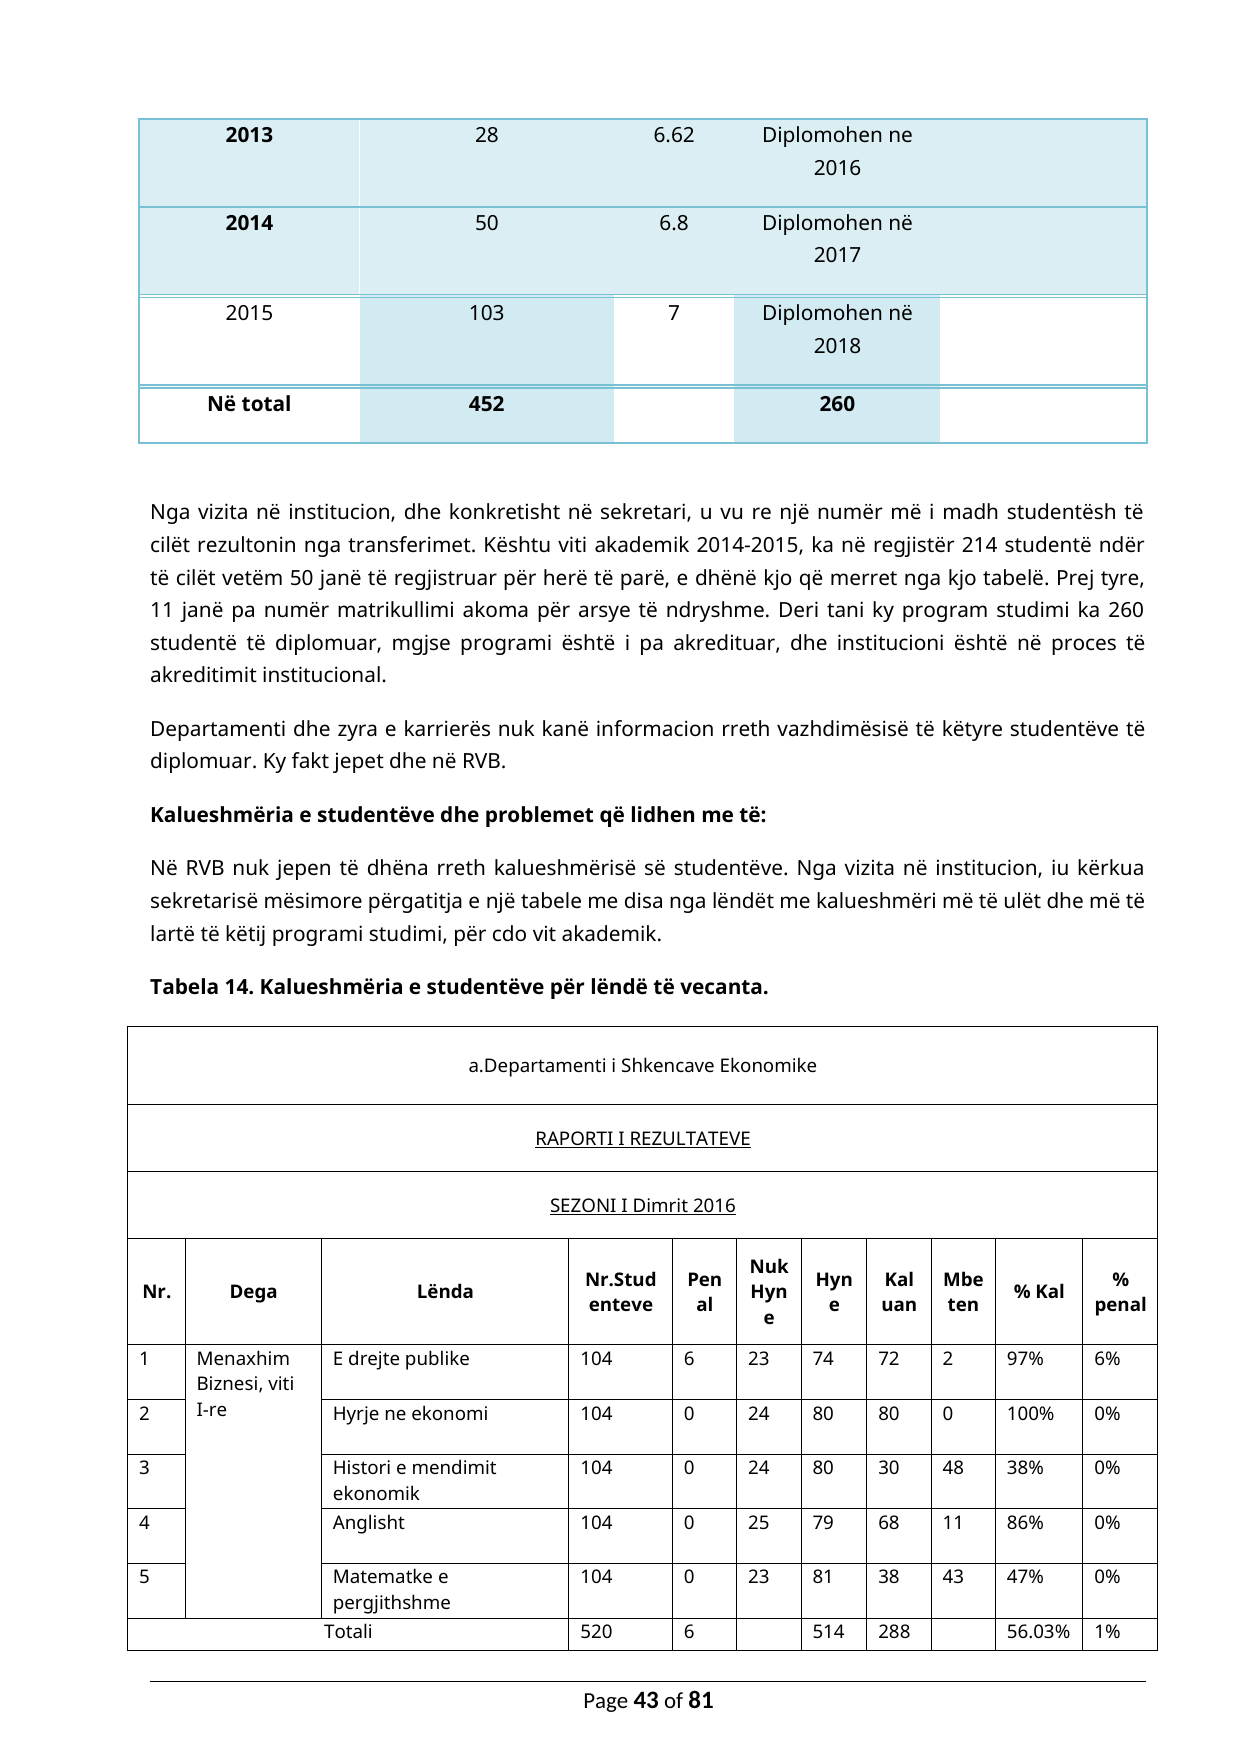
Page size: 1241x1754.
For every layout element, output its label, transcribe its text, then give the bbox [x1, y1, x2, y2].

table_cell 56.03% [996, 1619, 1082, 1649]
table_cell Menaxhim Biznesi, viti I-re [186, 1345, 321, 1617]
table_header a.Departamenti i Shkencave Ekonomike [128, 1027, 1157, 1104]
table_cell [932, 1619, 995, 1649]
table_cell 103 [360, 298, 614, 384]
table_cell E drejte publike [322, 1345, 568, 1399]
table_cell RAPORTI I REZULTATEVE [128, 1105, 1157, 1171]
table_cell [737, 1619, 801, 1649]
table_cell 25 [737, 1509, 801, 1563]
table_cell [614, 389, 734, 442]
table_cell Matematke e pergjithshme [322, 1564, 568, 1617]
table_cell 2 [932, 1345, 995, 1399]
table_cell 38 [867, 1564, 931, 1617]
table_cell 2014 [140, 208, 359, 294]
table_cell [940, 208, 1146, 294]
table_cell 6 [673, 1345, 736, 1399]
text Nga vizita në institucion, dhe konkretisht në sekretari, u vu re një numër më i madh studentësh të cilët rezultonin nga transferimet. Kështu viti akademik 2014-2015, ka në regjistër 214 studentë ndër të cilët vetëm 50 janë të regjistruar për herë të parë, e dhënë kjo që merret nga kjo tabelë. Prej tyre, 11 janë pa numër matrikullimi akoma për arsye të ndryshme. Deri tani ky program studimi ka 260 studentë të diplomuar, mgjse programi është i pa akredituar, dhe institucioni është në proces të akreditimit institucional. [150, 497, 1146, 689]
table_cell 30 [867, 1455, 931, 1508]
table_cell Hyrje ne ekonomi [322, 1400, 568, 1453]
table_cell 520 [569, 1619, 672, 1649]
table_cell 0 [673, 1455, 736, 1508]
table_cell 48 [932, 1455, 995, 1508]
table_cell 104 [569, 1455, 672, 1508]
table_cell Nr. [128, 1239, 185, 1344]
table_cell Histori e mendimit ekonomik [322, 1455, 568, 1508]
table_cell Anglisht [322, 1509, 568, 1563]
table_cell % Kal [996, 1239, 1082, 1344]
table_cell % penal [1083, 1239, 1157, 1344]
text Kalueshmëria e studentëve dhe problemet që lidhen me të: [150, 800, 1146, 828]
table_cell 80 [867, 1400, 931, 1453]
table_cell 288 [867, 1619, 931, 1649]
table_cell Penal [673, 1239, 736, 1344]
table_cell 0% [1083, 1509, 1157, 1563]
table_cell Totali [128, 1619, 568, 1649]
table_cell 23 [737, 1345, 801, 1399]
table_cell Diplomohen në 2017 [734, 208, 940, 294]
table_cell 97% [996, 1345, 1082, 1399]
table_cell 11 [932, 1509, 995, 1563]
table_cell 68 [867, 1509, 931, 1563]
table_cell 2 [128, 1400, 185, 1453]
table_cell 104 [569, 1400, 672, 1453]
table_cell 24 [737, 1455, 801, 1508]
table_cell 104 [569, 1509, 672, 1563]
table_cell 28 [360, 120, 614, 206]
table_cell 0% [1083, 1400, 1157, 1453]
table_cell 260 [734, 389, 940, 442]
table_cell 50 [360, 208, 614, 294]
table_cell Hyne [802, 1239, 866, 1344]
table_cell 38% [996, 1455, 1082, 1508]
table_cell 104 [569, 1564, 672, 1617]
table_cell 452 [360, 389, 614, 442]
table_cell [940, 120, 1146, 206]
table_cell Në total [140, 389, 359, 442]
table_cell 7 [614, 298, 734, 384]
table_cell 47% [996, 1564, 1082, 1617]
table_cell 0 [673, 1509, 736, 1563]
table_cell 2013 [140, 120, 359, 206]
table_cell 79 [802, 1509, 866, 1563]
text Në RVB nuk jepen të dhëna rreth kalueshmërisë së studentëve. Nga vizita në institucion, iu kërkua sekretarisë mësimore përgatitja e një tabele me disa nga lëndët me kalueshmëri më të ulët dhe më të lartë të këtij programi studimi, për cdo vit akademik. [150, 853, 1146, 947]
table_cell 6.62 [614, 120, 734, 206]
table_cell 2015 [140, 298, 359, 384]
table_cell 6 [673, 1619, 736, 1649]
table_cell Kaluan [867, 1239, 931, 1344]
table_cell 6% [1083, 1345, 1157, 1399]
table_cell 81 [802, 1564, 866, 1617]
table_cell 1 [128, 1345, 185, 1399]
table_cell 0% [1083, 1564, 1157, 1617]
table_cell Diplomohen ne 2016 [734, 120, 940, 206]
table_cell SEZONI I Dimrit 2016 [128, 1172, 1157, 1238]
table_cell 0% [1083, 1455, 1157, 1508]
table_cell Diplomohen në 2018 [734, 298, 940, 384]
table_cell 80 [802, 1455, 866, 1508]
table_cell 4 [128, 1509, 185, 1563]
table_cell 0 [932, 1400, 995, 1453]
table_cell 104 [569, 1345, 672, 1399]
table_cell [940, 389, 1146, 442]
table_cell 5 [128, 1564, 185, 1617]
table_cell 0 [673, 1564, 736, 1617]
table_cell 0 [673, 1400, 736, 1453]
table_cell 3 [128, 1455, 185, 1508]
table_cell Dega [186, 1239, 321, 1344]
table_cell Nuk Hyne [737, 1239, 801, 1344]
table_cell 100% [996, 1400, 1082, 1453]
text Departamenti dhe zyra e karrierës nuk kanë informacion rreth vazhdimësisë të këtyre studentëve të diplomuar. Ky fakt jepet dhe në RVB. [150, 714, 1146, 775]
table_cell Nr.Studenteve [569, 1239, 672, 1344]
table_cell 24 [737, 1400, 801, 1453]
text Tabela 14. Kalueshmëria e studentëve për lëndë të vecanta. [150, 972, 1146, 1001]
table_cell 6.8 [614, 208, 734, 294]
table_cell 80 [802, 1400, 866, 1453]
table_cell 1% [1083, 1619, 1157, 1649]
table_cell Lënda [322, 1239, 568, 1344]
table_cell [940, 298, 1146, 384]
table_cell 74 [802, 1345, 866, 1399]
table_cell 86% [996, 1509, 1082, 1563]
table_cell 72 [867, 1345, 931, 1399]
table_cell 23 [737, 1564, 801, 1617]
table_cell 514 [802, 1619, 866, 1649]
table_cell Mbeten [932, 1239, 995, 1344]
table_cell 43 [932, 1564, 995, 1617]
